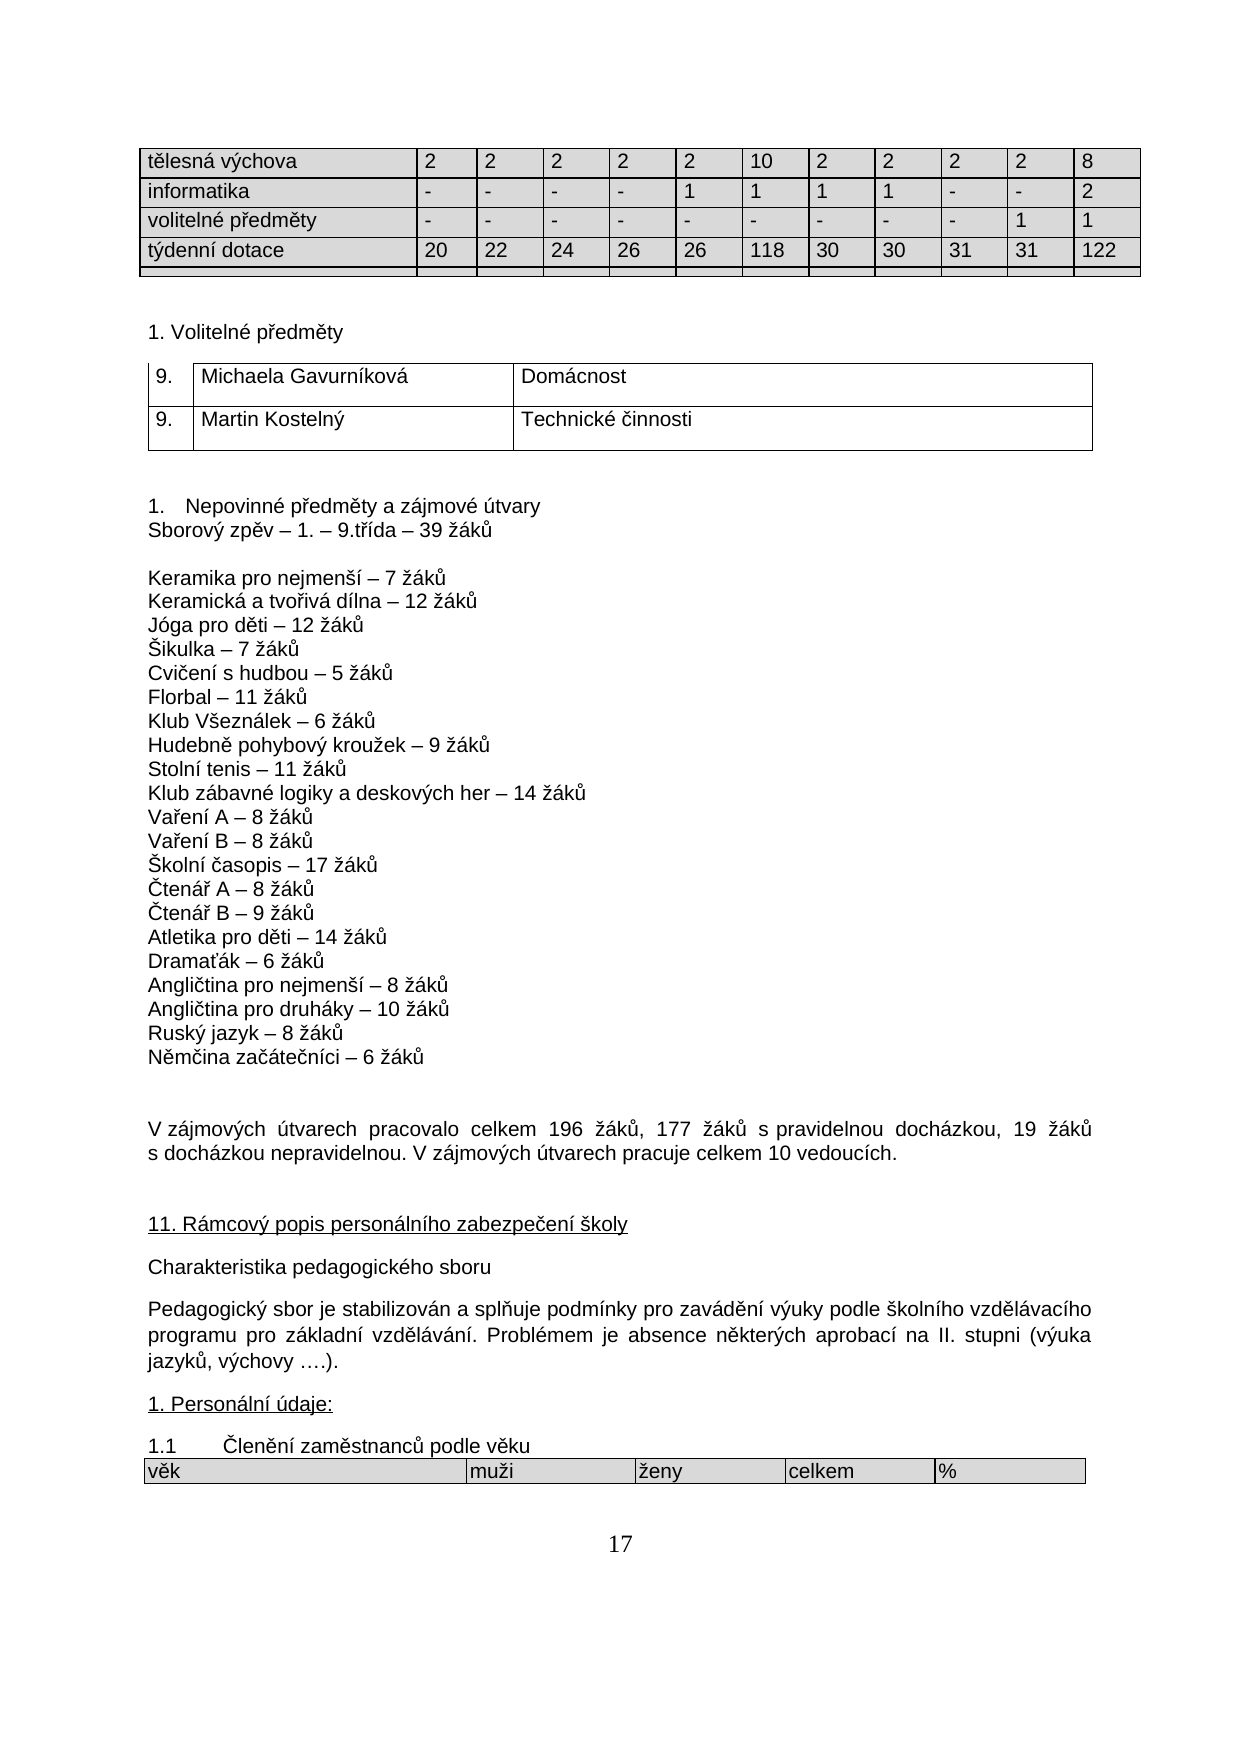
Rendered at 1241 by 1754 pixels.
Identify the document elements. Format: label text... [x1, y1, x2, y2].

list Členění zaměstnanců podle věku [148, 1434, 1093, 1458]
table_cell 2 [876, 149, 941, 177]
table_cell 1 [677, 179, 742, 207]
table_cell 30 [810, 238, 874, 266]
table_header věk [145, 1459, 466, 1483]
text Ruský jazyk – 8 žáků [148, 1021, 1093, 1044]
table_cell 10 [743, 149, 808, 177]
table_cell 2 [418, 149, 476, 177]
table_cell 1 [810, 179, 874, 207]
table_header Domácnost [514, 364, 1092, 406]
table_cell 8 [1075, 149, 1140, 177]
table_cell - [876, 208, 941, 236]
table_cell [141, 268, 416, 276]
text Angličtina pro druháky – 10 žáků [148, 997, 1093, 1021]
text Angličtina pro nejmenší – 8 žáků [148, 973, 1093, 997]
table_cell Martin Kostelný [194, 407, 513, 450]
table_cell 31 [1008, 238, 1073, 266]
table_header Michaela Gavurníková [194, 364, 513, 406]
table_cell 26 [610, 238, 675, 266]
table_cell 2 [544, 149, 609, 177]
table_cell - [1008, 179, 1073, 207]
text Florbal – 11 žáků [148, 685, 1093, 709]
table_cell 2 [478, 149, 543, 177]
text Pedagogický sbor je stabilizován a splňuje podmínky pro zavádění výuky podle školního vzdělávacího programu pro základní vzdělávání. Problémem je absence některých aprobací na II. stupni (výuka jazyků, výchovy ….). [148, 1297, 1093, 1373]
list Nepovinné předměty a zájmové útvary [148, 493, 1093, 517]
table_cell - [942, 208, 1007, 236]
text Klub Všeználek – 6 žáků [148, 709, 1093, 733]
table_cell 30 [876, 238, 941, 266]
text 1. Personální údaje: [148, 1391, 1093, 1415]
table_cell 122 [1075, 238, 1140, 266]
table_cell 20 [418, 238, 476, 266]
table_cell - [544, 208, 609, 236]
table_cell - [544, 179, 609, 207]
table_cell 1 [1008, 208, 1073, 236]
table_cell informatika [141, 179, 416, 207]
text V zájmových útvarech pracovalo celkem 196 žáků, 177 žáků s pravidelnou docházkou, 19 žáků s docházkou nepravidelnou. V zájmových útvarech pracuje celkem 10 vedoucích. [148, 1116, 1093, 1164]
text Němčina začátečníci – 6 žáků [148, 1044, 1093, 1068]
text Čtenář B – 9 žáků [148, 901, 1093, 925]
table_cell 2 [677, 149, 742, 177]
table_cell - [418, 208, 476, 236]
table_cell 1 [876, 179, 941, 207]
table_cell 24 [544, 238, 609, 266]
table_cell Technické činnosti [514, 407, 1092, 450]
text Školní časopis – 17 žáků [148, 853, 1093, 877]
table_cell 2 [1075, 179, 1140, 207]
table_header 9. [149, 363, 193, 406]
table_header % [936, 1459, 1085, 1483]
table_cell 118 [743, 238, 808, 266]
table_cell 31 [942, 238, 1007, 266]
table_cell - [810, 208, 874, 236]
text Keramika pro nejmenší – 7 žáků [148, 565, 1093, 589]
table_cell - [677, 208, 742, 236]
table_cell 1 [743, 179, 808, 207]
table_cell 2 [1008, 149, 1073, 177]
text Sborový zpěv – 1. – 9.třída – 39 žáků [148, 517, 1093, 541]
table_cell 9. [149, 407, 193, 450]
text Vaření A – 8 žáků [148, 805, 1093, 829]
text 1. Volitelné předměty [148, 320, 1093, 344]
text Hudebně pohybový kroužek – 9 žáků [148, 733, 1093, 757]
table_cell - [478, 208, 543, 236]
text Keramická a tvořivá dílna – 12 žáků [148, 589, 1093, 613]
table_cell - [418, 179, 476, 207]
table_cell 2 [942, 149, 1007, 177]
table_header ženy [636, 1459, 785, 1483]
text Čtenář A – 8 žáků [148, 877, 1093, 901]
text Šikulka – 7 žáků [148, 637, 1093, 661]
text Charakteristika pedagogického sboru [148, 1255, 1093, 1279]
table_cell - [610, 179, 675, 207]
text Cvičení s hudbou – 5 žáků [148, 661, 1093, 685]
table_header celkem [786, 1459, 934, 1483]
text Klub zábavné logiky a deskových her – 14 žáků [148, 781, 1093, 805]
table_cell 1 [1075, 208, 1140, 236]
table_header muži [467, 1459, 635, 1483]
table_cell 22 [478, 238, 543, 266]
table_cell - [478, 179, 543, 207]
table_cell 2 [610, 149, 675, 177]
table_cell 26 [677, 238, 742, 266]
table_cell týdenní dotace [141, 238, 416, 266]
table_cell - [743, 208, 808, 236]
text Stolní tenis – 11 žáků [148, 757, 1093, 781]
table_cell - [942, 179, 1007, 207]
text 11. Rámcový popis personálního zabezpečení školy [148, 1212, 1093, 1236]
table_cell 2 [810, 149, 874, 177]
table_cell tělesná výchova [141, 149, 416, 177]
text Dramaťák – 6 žáků [148, 949, 1093, 973]
text Jóga pro děti – 12 žáků [148, 613, 1093, 637]
table_cell volitelné předměty [141, 208, 416, 236]
table_cell - [610, 208, 675, 236]
text Atletika pro děti – 14 žáků [148, 925, 1093, 949]
text Vaření B – 8 žáků [148, 829, 1093, 853]
